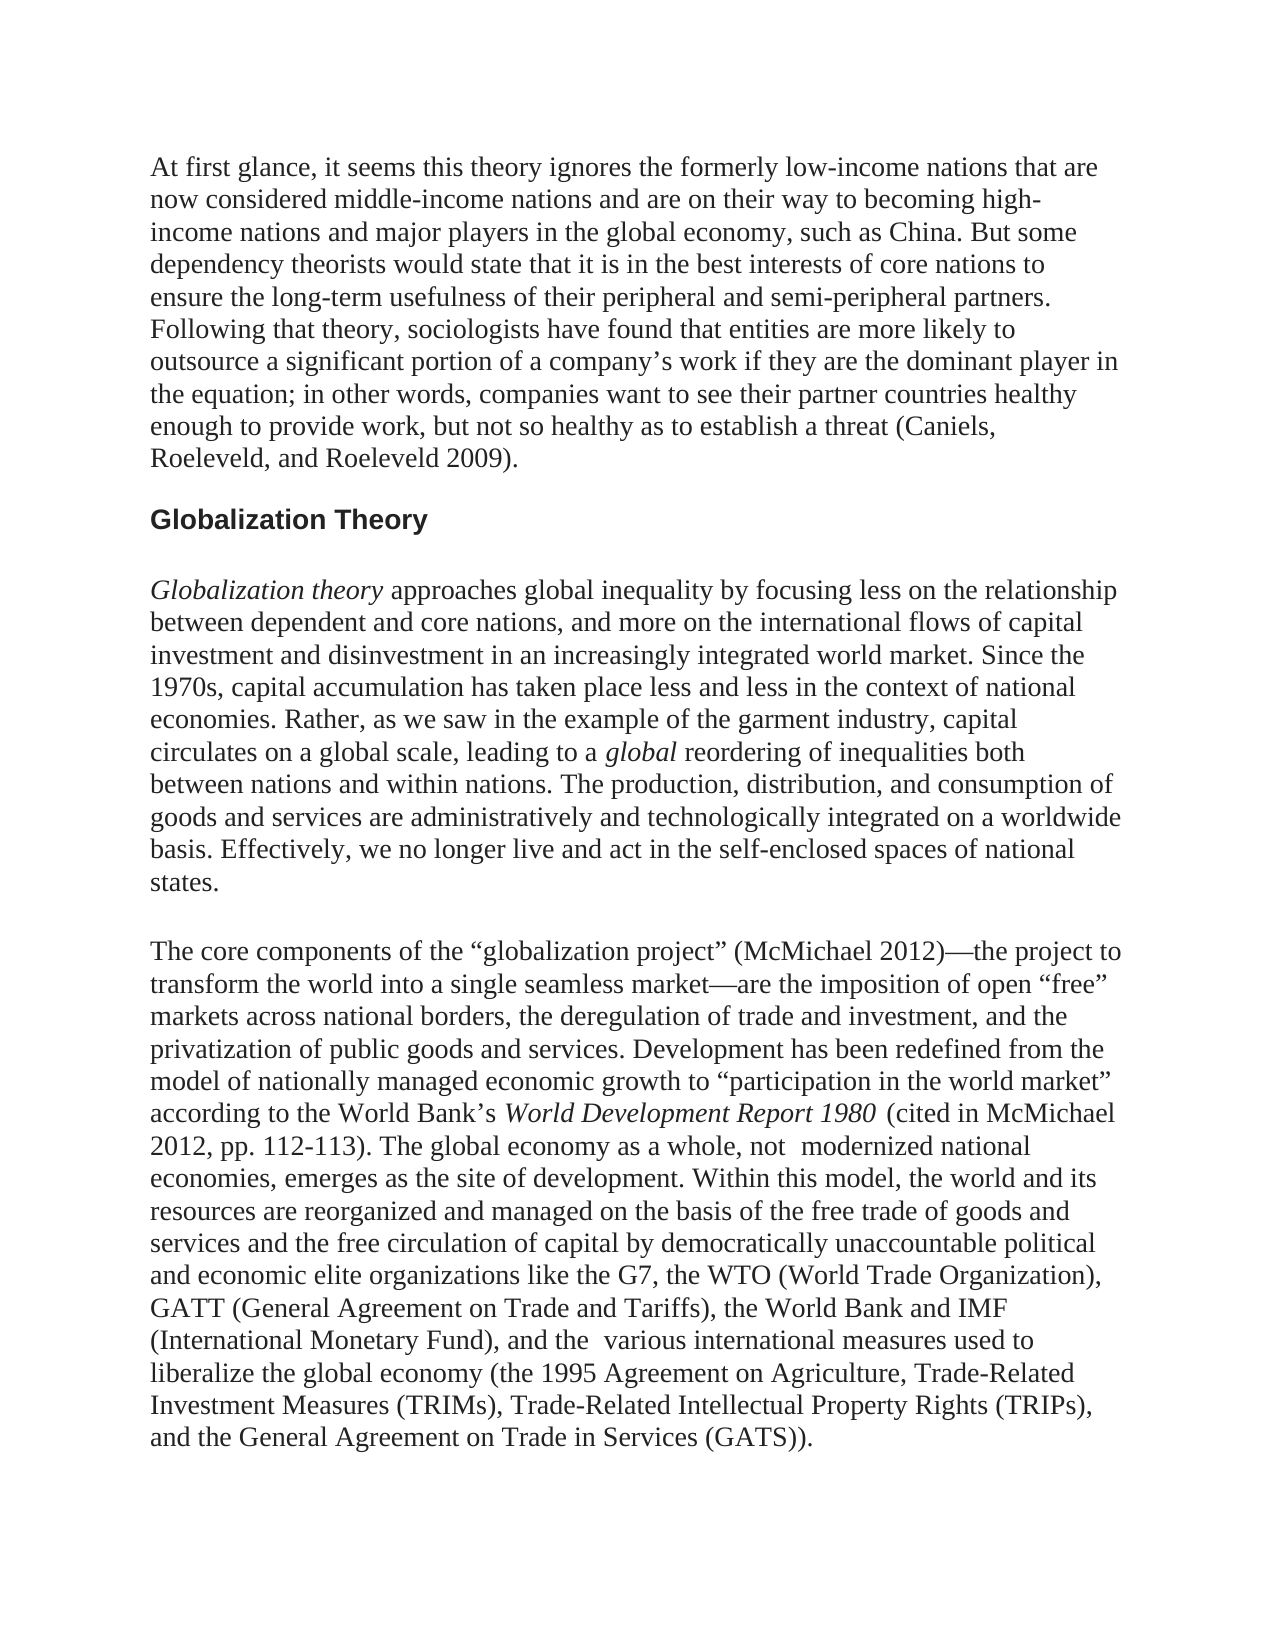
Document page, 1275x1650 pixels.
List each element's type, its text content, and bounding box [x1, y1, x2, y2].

text Globalization theory approaches global inequality by focusing less on the relationship between dependent and core nations, and more on the international flows of capital investment and disinvestment in an increasingly integrated world market. Since the 1970s, capital accumulation has taken place less and less in the context of national economies. Rather, as we saw in the example of the garment industry, capital circulates on a global scale, leading to a global reordering of inequalities both between nations and within nations. The production, distribution, and consumption of goods and services are administratively and technologically integrated on a worldwide basis. Effectively, we no longer live and act in the self-enclosed spaces of national states. [150, 573, 1125, 897]
text Globalization Theory [150, 503, 1125, 536]
text At first glance, it seems this theory ignores the formerly low-income nations that are now considered middle-income nations and are on their way to becoming high-income nations and major players in the global economy, such as China. But some dependency theorists would state that it is in the best interests of core nations to ensure the long-term usefulness of their peripheral and semi-peripheral partners. Following that theory, sociologists have found that entities are more likely to outsource a significant portion of a company’s work if they are the dominant player in the equation; in other words, companies want to see their partner countries healthy enough to provide work, but not so healthy as to establish a threat (Caniels, Roeleveld, and Roeleveld 2009). [150, 150, 1125, 474]
text The core components of the “globalization project” (McMichael 2012)—the project to transform the world into a single seamless market—are the imposition of open “free” markets across national borders, the deregulation of trade and investment, and the privatization of public goods and services. Development has been redefined from the model of nationally managed economic growth to “participation in the world market” according to the World Bank’s World Development Report 1980 (cited in McMichael 2012, pp. 112-113). The global economy as a whole, not modernized national economies, emerges as the site of development. Within this model, the world and its resources are reorganized and managed on the basis of the free trade of goods and services and the free circulation of capital by democratically unaccountable political and economic elite organizations like the G7, the WTO (World Trade Organization), GATT (General Agreement on Trade and Tariffs), the World Bank and IMF (International Monetary Fund), and the various international measures used to liberalize the global economy (the 1995 Agreement on Agriculture, Trade-Related Investment Measures (TRIMs), Trade-Related Intellectual Property Rights (TRIPs), and the General Agreement on Trade in Services (GATS)). [150, 934, 1125, 1453]
